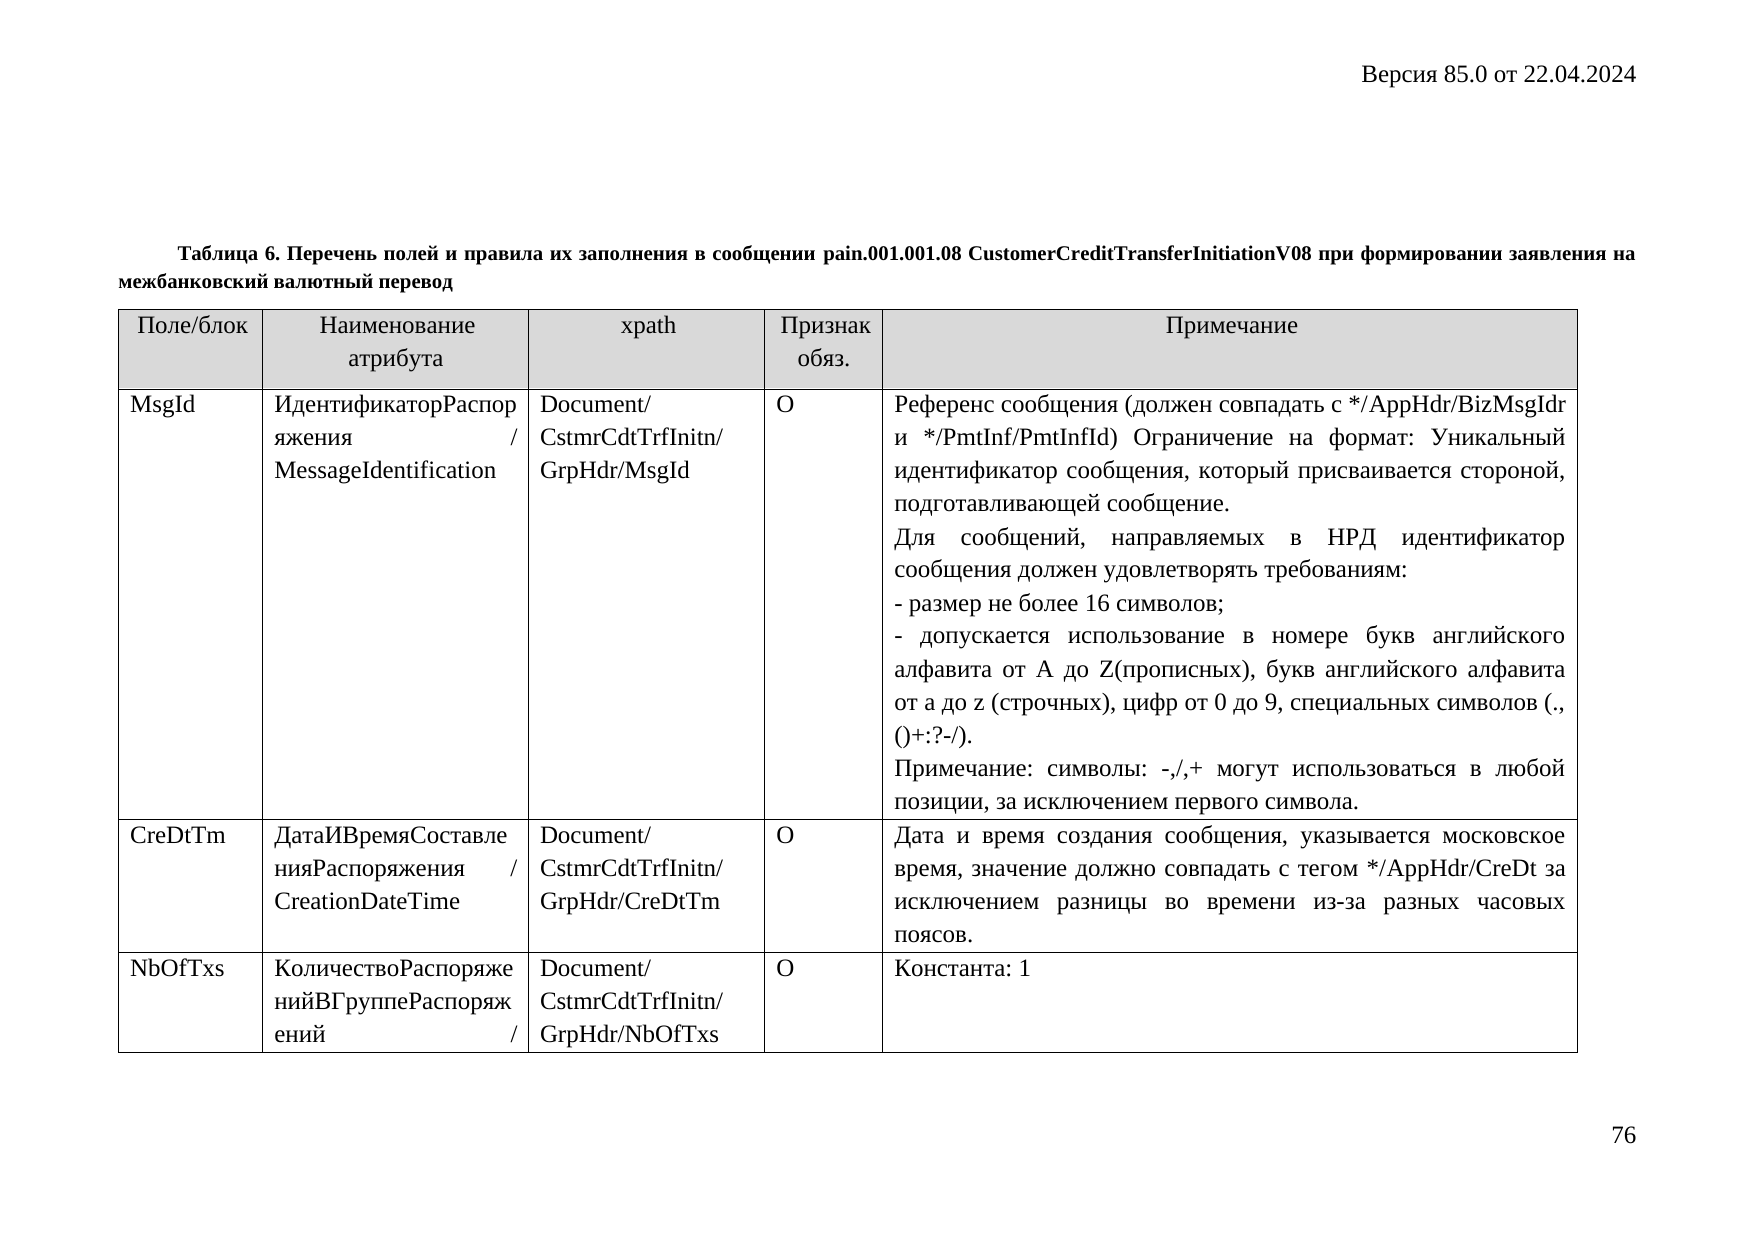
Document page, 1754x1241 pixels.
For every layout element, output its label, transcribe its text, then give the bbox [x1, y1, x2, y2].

text Таблица 6. Перечень полей и правила их заполнения в сообщении pain.001.001.08 CustomerCreditTransferInitiationV08 при формировании заявления на межбанковский валютный перевод [118, 241, 1636, 293]
table_header Примечание [883, 310, 1577, 388]
table_cell О [765, 390, 882, 819]
table_cell Document/CstmrCdtTrfInitn/GrpHdr/MsgId [529, 390, 764, 819]
table_header Наименование атрибута [263, 310, 528, 388]
table_cell Референс сообщения (должен совпадать с */AppHdr/BizMsgIdr и */PmtInf/PmtInfId) Ограничение на формат: Уникальный идентификатор сообщения, который присваивается стороной, подготавливающей сообщение. Для сообщений, направляемых в НРД идентификатор сообщения должен удовлетворять требованиям: - размер не более 16 символов; - допускается использование в номере букв английского алфавита от A до Z(прописных), букв английского алфавита от a до z (строчных), цифр от 0 до 9, специальных символов (.,()+:?-/). Примечание: символы: -,/,+ могут использоваться в любой позиции, за исключением первого символа. [883, 390, 1577, 819]
table_cell NbOfTxs [119, 953, 262, 1052]
table_cell CreDtTm [119, 820, 262, 952]
table_cell Document/CstmrCdtTrfInitn/GrpHdr/CreDtTm [529, 820, 764, 952]
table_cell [263, 953, 528, 1052]
table_header Поле/блок [119, 310, 262, 388]
table_cell Дата и время создания сообщения, указывается московское время, значение должно совпадать с тегом */AppHdr/CreDt за исключением разницы во времени из-за разных часовых поясов. [883, 820, 1577, 952]
table_cell О [765, 953, 882, 1052]
table_cell О [765, 820, 882, 952]
table_cell MsgId [119, 390, 262, 819]
table_header xpath [529, 310, 764, 388]
table_cell ИдентификаторРаспоряжения / MessageIdentification [263, 390, 528, 819]
table_cell Константа: 1 [883, 953, 1577, 1052]
table_cell ДатаИВремяСоставленияРаспоряжения / CreationDateTime [263, 820, 528, 952]
table_header Признак обяз. [765, 310, 882, 388]
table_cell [529, 953, 764, 1052]
